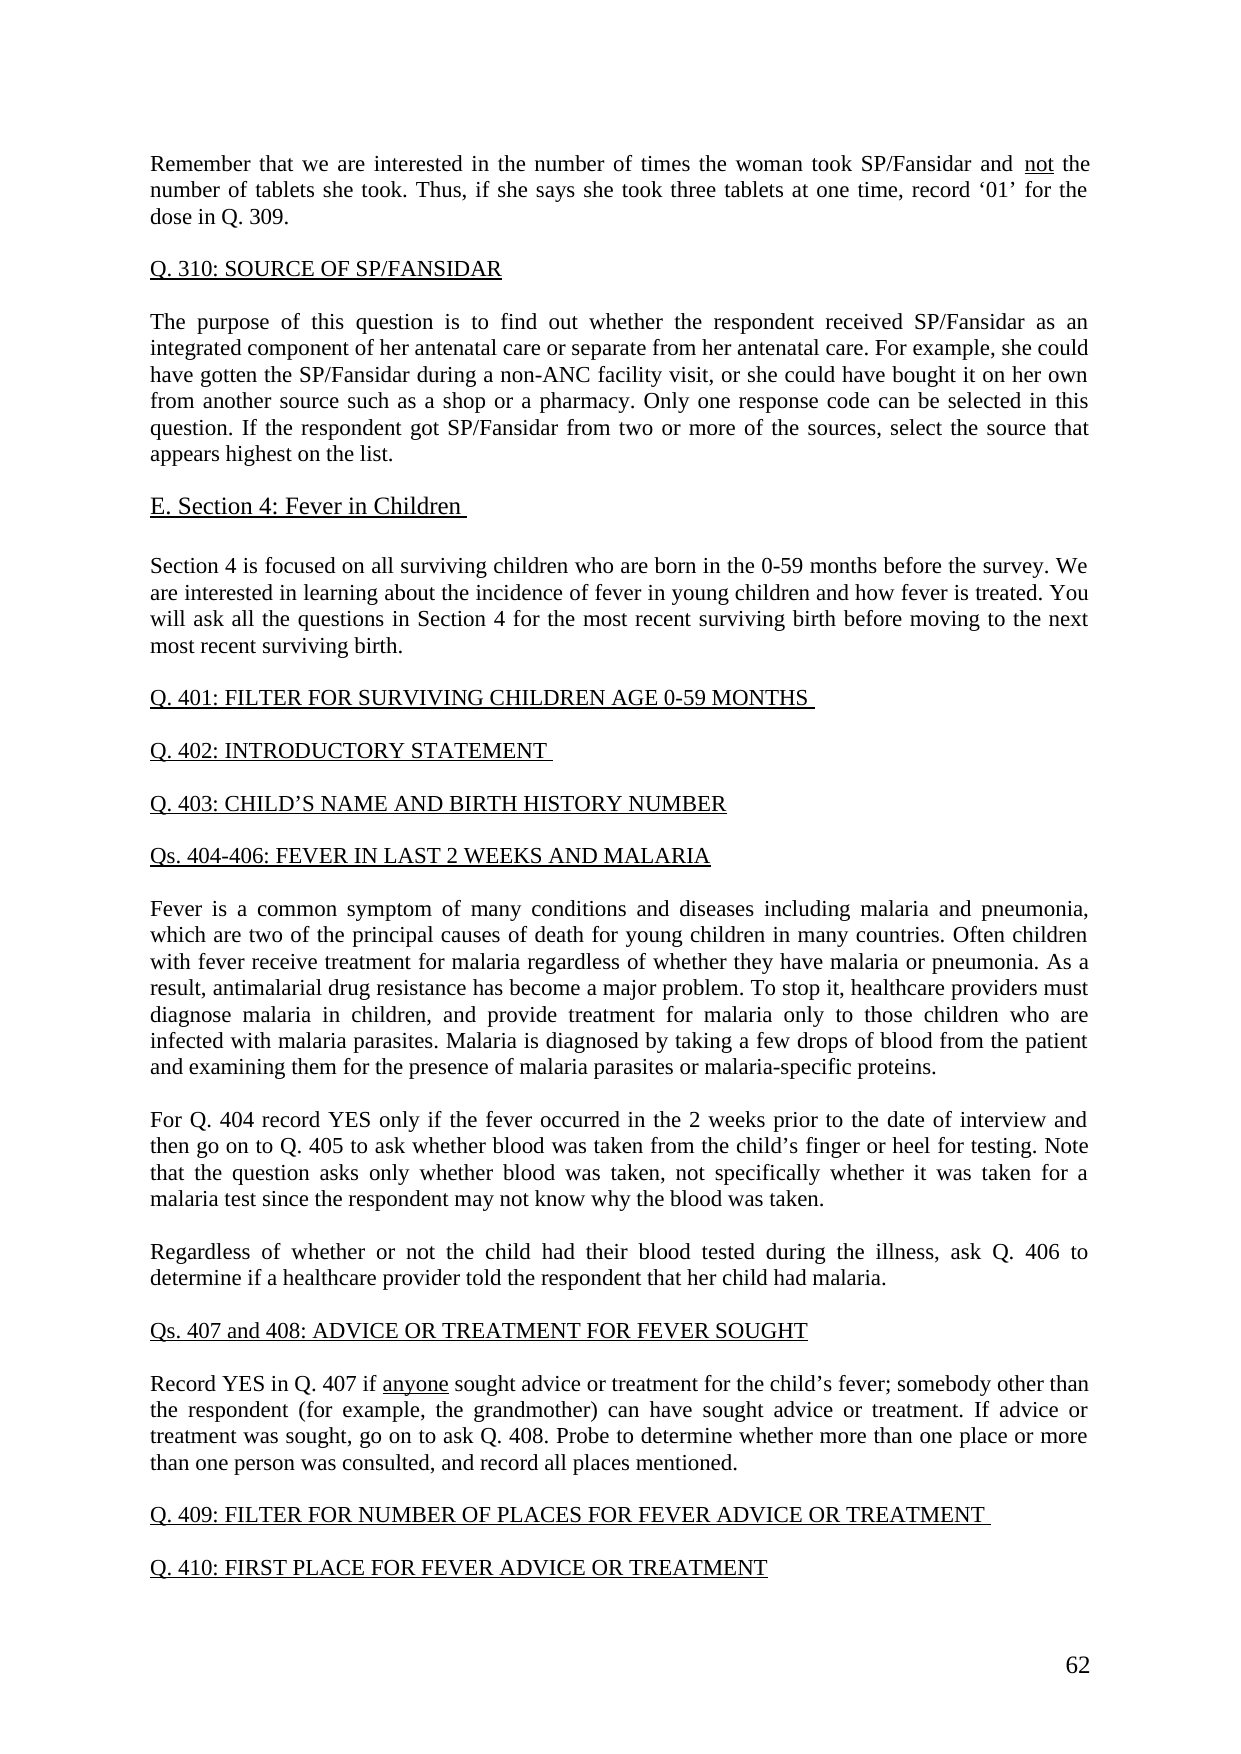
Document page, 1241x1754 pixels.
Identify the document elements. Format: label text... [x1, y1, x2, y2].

text Qs. 404-406: FEVER IN LAST 2 WEEKS AND MALARIA [150, 842, 1090, 869]
subtitle E. Section 4: Fever in Children [150, 491, 1090, 520]
text For Q. 404 record YES only if the fever occurred in the 2 weeks prior to the date of interview and then go on to Q. 405 to ask whether blood was taken from the child’s finger or heel for testing. Note that the question asks only whether blood was taken, not specifically whether it was taken for a malaria test since the respondent may not know why the blood was taken. [150, 1106, 1090, 1211]
text Q. 401: FILTER FOR SURVIVING CHILDREN AGE 0-59 MONTHS [150, 684, 1090, 711]
text Regardless of whether or not the child had their blood tested during the illness, ask Q. 406 to determine if a healthcare provider told the respondent that her child had malaria. [150, 1238, 1090, 1291]
text Fever is a common symptom of many conditions and diseases including malaria and pneumonia, which are two of the principal causes of death for young children in many countries. Often children with fever receive treatment for malaria regardless of whether they have malaria or pneumonia. As a result, antimalarial drug resistance has become a major problem. To stop it, healthcare providers must diagnose malaria in children, and provide treatment for malaria only to those children who are infected with malaria parasites. Malaria is diagnosed by taking a few drops of blood from the patient and examining them for the presence of malaria parasites or malaria-specific proteins. [150, 895, 1090, 1080]
text Remember that we are interested in the number of times the woman took SP/Fansidar and not the number of tablets she took. Thus, if she says she took three tablets at one time, record ‘01’ for the dose in Q. 309. [150, 150, 1090, 229]
text The purpose of this question is to find out whether the respondent received SP/Fansidar as an integrated component of her antenatal care or separate from her antenatal care. For example, she could have gotten the SP/Fansidar during a non-ANC facility visit, or she could have bought it on her own from another source such as a shop or a pharmacy. Only one response code can be selected in this question. If the respondent got SP/Fansidar from two or more of the sources, select the source that appears highest on the list. [150, 308, 1090, 466]
text Q. 310: SOURCE OF SP/FANSIDAR [150, 255, 1090, 282]
text Record YES in Q. 407 if anyone sought advice or treatment for the child’s fever; somebody other than the respondent (for example, the grandmother) can have sought advice or treatment. If advice or treatment was sought, go on to ask Q. 408. Probe to determine whether more than one place or more than one person was consulted, and record all places mentioned. [150, 1369, 1090, 1475]
text Q. 409: FILTER FOR NUMBER OF PLACES FOR FEVER ADVICE OR TREATMENT [150, 1501, 1090, 1528]
text Q. 410: FIRST PLACE FOR FEVER ADVICE OR TREATMENT [150, 1554, 1090, 1580]
text Q. 402: INTRODUCTORY STATEMENT [150, 737, 1090, 763]
text Qs. 407 and 408: ADVICE OR TREATMENT FOR FEVER SOUGHT [150, 1317, 1090, 1343]
text Section 4 is focused on all surviving children who are born in the 0-59 months before the survey. We are interested in learning about the incidence of fever in young children and how fever is treated. You will ask all the questions in Section 4 for the most recent surviving birth before moving to the next most recent surviving birth. [150, 553, 1090, 658]
text Q. 403: CHILD’S NAME AND BIRTH HISTORY NUMBER [150, 790, 1090, 816]
